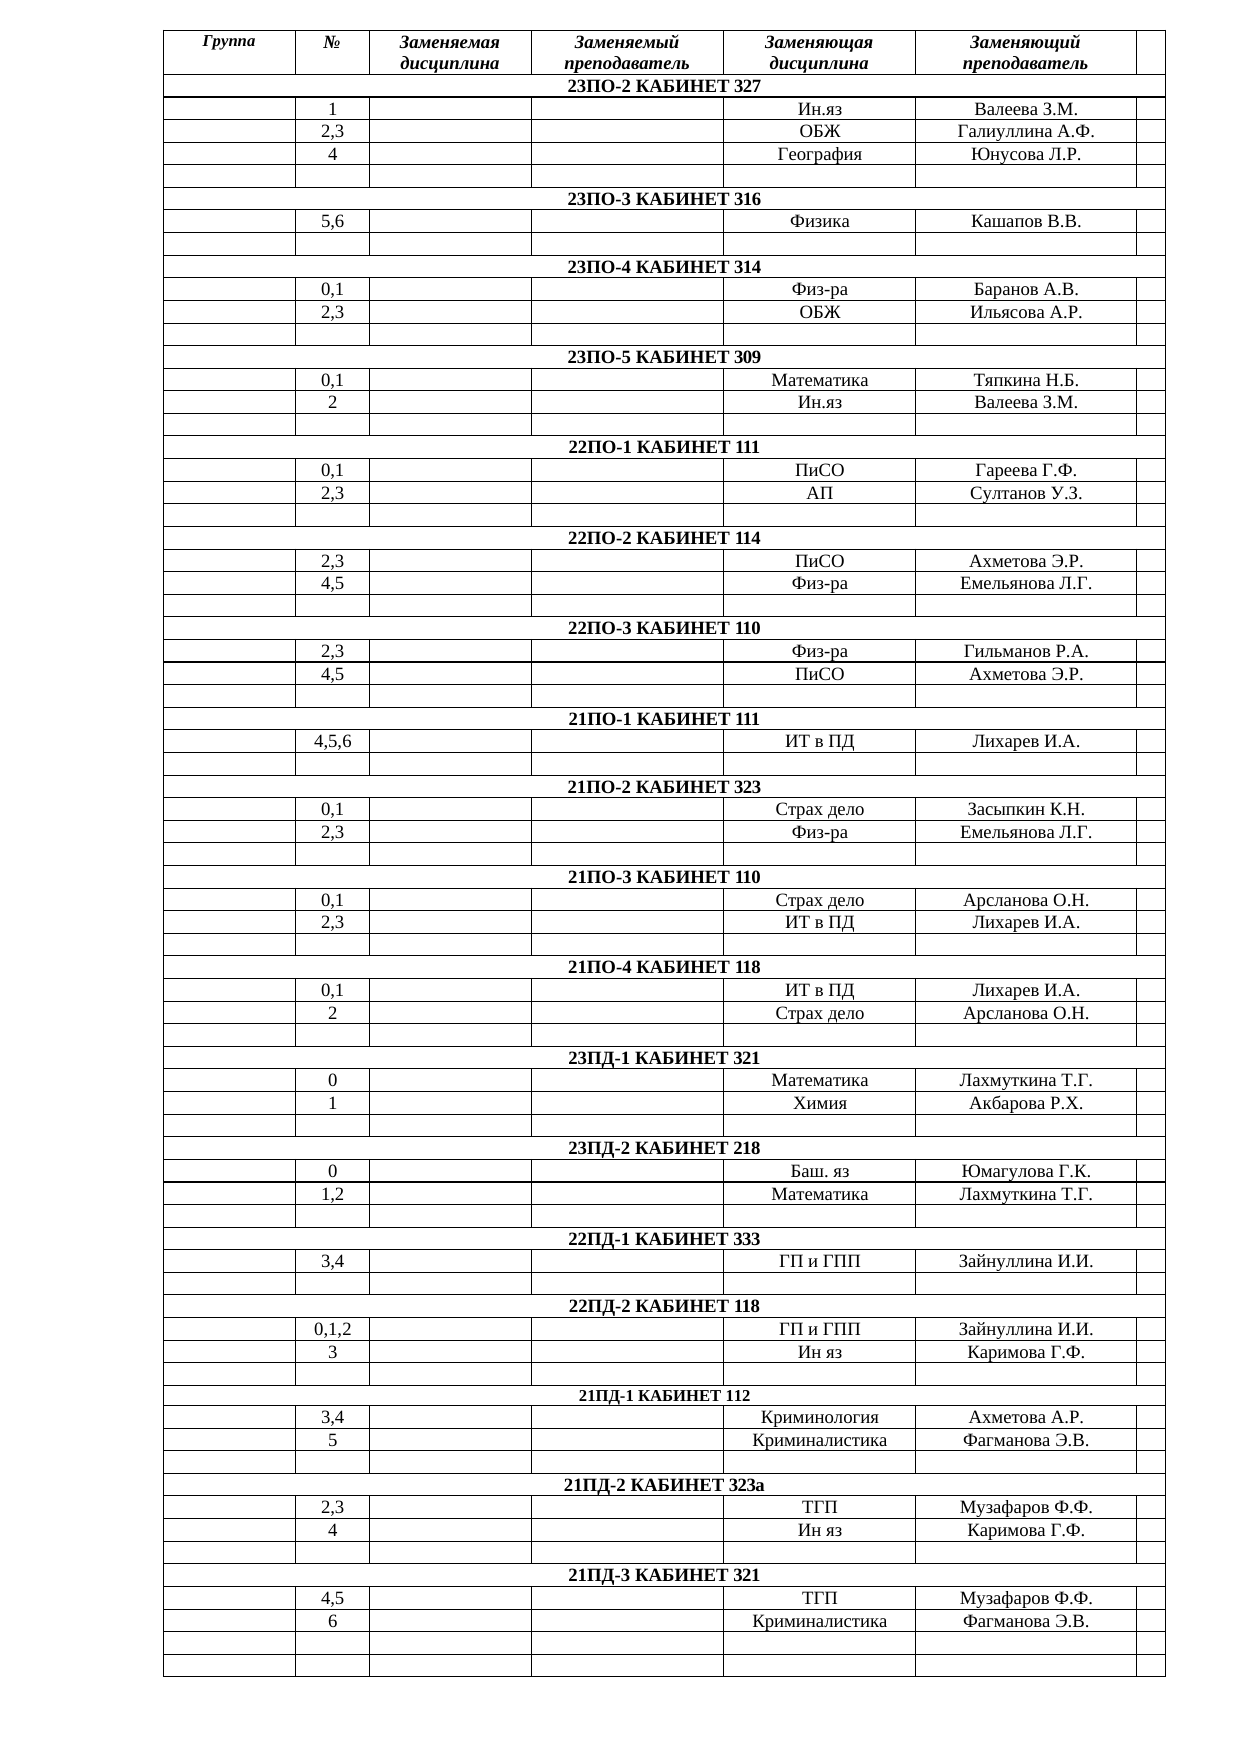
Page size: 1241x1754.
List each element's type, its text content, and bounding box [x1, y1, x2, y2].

table_cell [164, 143, 295, 164]
table_cell [1137, 1632, 1165, 1654]
table_cell [1137, 1160, 1165, 1181]
table_cell [724, 1024, 915, 1046]
table_cell [164, 1451, 295, 1473]
table_cell [296, 1542, 369, 1563]
table_cell [532, 911, 723, 933]
table_cell [532, 1496, 723, 1518]
table_cell [916, 685, 1136, 707]
table_cell [370, 934, 531, 955]
table_cell [370, 550, 531, 571]
table_cell Ин.яз [724, 391, 915, 413]
table_cell Каримова Г.Ф. [916, 1341, 1136, 1362]
table_cell [296, 1451, 369, 1473]
table_cell 23ПД-1 КАБИНЕТ 321 [164, 1047, 1165, 1068]
table_cell [164, 1183, 295, 1204]
table_cell [370, 1655, 531, 1676]
table_cell [1137, 979, 1165, 1001]
table_cell [370, 640, 531, 661]
table_cell [532, 301, 723, 322]
table_cell [532, 278, 723, 300]
table_cell [1137, 369, 1165, 390]
table_cell Математика [724, 1069, 915, 1091]
table_cell [1137, 504, 1165, 526]
table_cell [532, 324, 723, 345]
table_cell [532, 1250, 723, 1272]
table_cell [724, 165, 915, 187]
table_cell [1137, 911, 1165, 933]
table_cell [164, 640, 295, 661]
table_cell Лахмуткина Т.Г. [916, 1069, 1136, 1091]
table_cell ОБЖ [724, 301, 915, 322]
table_header № [296, 31, 369, 74]
table_cell [532, 504, 723, 526]
table_cell [370, 1183, 531, 1204]
table_cell [724, 843, 915, 865]
table_cell [370, 1363, 531, 1385]
table_cell 2 [296, 391, 369, 413]
table_cell 5 [296, 1429, 369, 1450]
table_cell [370, 911, 531, 933]
table_cell [164, 210, 295, 232]
table_cell Емельянова Л.Г. [916, 821, 1136, 842]
table_cell [370, 1115, 531, 1136]
table_cell [532, 1341, 723, 1362]
table_cell Физ-ра [724, 572, 915, 594]
table_cell 23ПД-2 КАБИНЕТ 218 [164, 1137, 1165, 1159]
table_cell ПиСО [724, 550, 915, 571]
table_cell [1137, 730, 1165, 752]
table_cell [724, 753, 915, 774]
table_cell [164, 1205, 295, 1227]
table_cell [370, 459, 531, 481]
table_cell [370, 1406, 531, 1428]
table_cell [532, 1519, 723, 1541]
table_cell [1137, 414, 1165, 435]
table_cell [1137, 165, 1165, 187]
table_cell [1137, 595, 1165, 616]
table_cell [724, 1632, 915, 1654]
table_cell [1137, 663, 1165, 684]
table_cell 6 [296, 1610, 369, 1631]
table_cell [164, 1115, 295, 1136]
table_cell [916, 1632, 1136, 1654]
table_cell [370, 1024, 531, 1046]
table_cell 2,3 [296, 482, 369, 503]
table_cell Фагманова Э.В. [916, 1610, 1136, 1631]
table_cell [1137, 1363, 1165, 1385]
table_cell Арсланова О.Н. [916, 889, 1136, 910]
table_cell [164, 934, 295, 955]
table_cell [370, 143, 531, 164]
table_cell [1137, 1496, 1165, 1518]
table_cell [370, 1587, 531, 1608]
table_cell Гильманов Р.А. [916, 640, 1136, 661]
table_cell [916, 1655, 1136, 1676]
table_cell [296, 414, 369, 435]
table_cell [296, 165, 369, 187]
table_cell [532, 1318, 723, 1339]
table_cell [296, 1655, 369, 1676]
table_cell [532, 663, 723, 684]
table_cell [1137, 1069, 1165, 1091]
table_header Заменяющий преподаватель [916, 31, 1136, 74]
table_cell [370, 1205, 531, 1227]
table_cell [532, 640, 723, 661]
table_cell [164, 798, 295, 820]
table_cell [532, 414, 723, 435]
table_cell [532, 821, 723, 842]
table_cell [532, 1160, 723, 1181]
table_cell [724, 1273, 915, 1294]
table_cell ГП и ГПП [724, 1318, 915, 1339]
table_cell [370, 482, 531, 503]
table_cell [296, 685, 369, 707]
table_cell [532, 572, 723, 594]
table_cell Физика [724, 210, 915, 232]
table_cell 1 [296, 98, 369, 119]
table_cell [1137, 1092, 1165, 1113]
table_cell [370, 1069, 531, 1091]
table_cell [164, 663, 295, 684]
table_cell [1137, 1429, 1165, 1450]
table_cell 2,3 [296, 301, 369, 322]
table_cell Ин яз [724, 1341, 915, 1362]
table_cell [296, 1024, 369, 1046]
table_cell [916, 934, 1136, 955]
table_cell [916, 1363, 1136, 1385]
table_cell 2,3 [296, 911, 369, 933]
table_cell ТГП [724, 1496, 915, 1518]
table_cell [532, 1451, 723, 1473]
table_cell [1137, 1002, 1165, 1023]
table_cell Страх дело [724, 1002, 915, 1023]
table_cell [724, 1655, 915, 1676]
table_cell Математика [724, 1183, 915, 1204]
table_cell [164, 595, 295, 616]
table_cell [296, 233, 369, 254]
table_cell [296, 843, 369, 865]
table_cell 23ПО-5 КАБИНЕТ 309 [164, 346, 1165, 368]
table_cell [370, 730, 531, 752]
table_cell [724, 595, 915, 616]
table_cell 0 [296, 1069, 369, 1091]
table_cell Юмагулова Г.К. [916, 1160, 1136, 1181]
table_cell [916, 504, 1136, 526]
table_cell Ахметова А.Р. [916, 1406, 1136, 1428]
table_cell [532, 1024, 723, 1046]
table_cell [164, 1092, 295, 1113]
table_cell [164, 821, 295, 842]
table_cell [370, 301, 531, 322]
table_cell [296, 753, 369, 774]
table_cell [724, 414, 915, 435]
table_cell 2,3 [296, 120, 369, 142]
table_cell [164, 1318, 295, 1339]
table_cell [164, 572, 295, 594]
table_cell [296, 934, 369, 955]
table_cell Музафаров Ф.Ф. [916, 1587, 1136, 1608]
table_cell [164, 324, 295, 345]
table_cell [1137, 843, 1165, 865]
table_cell [370, 210, 531, 232]
table_cell [532, 979, 723, 1001]
table_cell [370, 1519, 531, 1541]
table_cell [1137, 120, 1165, 142]
table_cell [532, 1429, 723, 1450]
table_cell [532, 391, 723, 413]
table_cell [370, 1341, 531, 1362]
table_cell [1137, 1519, 1165, 1541]
table_cell [1137, 98, 1165, 119]
table_cell [916, 1273, 1136, 1294]
table_cell Емельянова Л.Г. [916, 572, 1136, 594]
table_cell ГП и ГПП [724, 1250, 915, 1272]
table_cell [164, 1024, 295, 1046]
table_cell Страх дело [724, 798, 915, 820]
table_cell 0,1 [296, 979, 369, 1001]
table_cell [1137, 1341, 1165, 1362]
table_cell [916, 1451, 1136, 1473]
table_cell [724, 934, 915, 955]
table_cell [916, 1115, 1136, 1136]
table_cell Страх дело [724, 889, 915, 910]
table_cell [1137, 278, 1165, 300]
table_cell [532, 934, 723, 955]
table_cell 3,4 [296, 1250, 369, 1272]
table_cell [164, 278, 295, 300]
table_cell [532, 889, 723, 910]
table_cell [370, 391, 531, 413]
table_cell Криминалистика [724, 1429, 915, 1450]
table_cell Тяпкина Н.Б. [916, 369, 1136, 390]
table_cell [916, 414, 1136, 435]
table_cell Валеева З.М. [916, 391, 1136, 413]
table_cell Кашапов В.В. [916, 210, 1136, 232]
table_cell [532, 1115, 723, 1136]
table_cell 23ПО-3 КАБИНЕТ 316 [164, 188, 1165, 209]
table_cell Ин яз [724, 1519, 915, 1541]
table_cell [370, 1632, 531, 1654]
table_cell [1137, 301, 1165, 322]
table_cell Засыпкин К.Н. [916, 798, 1136, 820]
table_cell [532, 1587, 723, 1608]
table_cell [724, 685, 915, 707]
table_cell [164, 1519, 295, 1541]
table_cell [916, 324, 1136, 345]
table_cell [370, 798, 531, 820]
table_cell [532, 685, 723, 707]
table_cell 3,4 [296, 1406, 369, 1428]
table_cell 0 [296, 1160, 369, 1181]
table_cell [1137, 821, 1165, 842]
table_cell 4,5 [296, 663, 369, 684]
table_cell [296, 324, 369, 345]
table_cell [916, 233, 1136, 254]
table_cell Ильясова А.Р. [916, 301, 1136, 322]
table_cell [164, 1160, 295, 1181]
table_cell [164, 550, 295, 571]
table_cell [1137, 1451, 1165, 1473]
table_cell 21ПД-1 КАБИНЕТ 112 [164, 1386, 1165, 1405]
table_cell Акбарова Р.Х. [916, 1092, 1136, 1113]
table_cell 21ПО-1 КАБИНЕТ 111 [164, 708, 1165, 729]
table_cell [296, 1273, 369, 1294]
table_cell 22ПО-3 КАБИНЕТ 110 [164, 617, 1165, 639]
table_cell [1137, 550, 1165, 571]
table_cell [296, 595, 369, 616]
table_cell [1137, 210, 1165, 232]
table_header Заменяемый преподаватель [532, 31, 723, 74]
table_cell [532, 798, 723, 820]
table_cell АП [724, 482, 915, 503]
table_cell [532, 1406, 723, 1428]
table_cell Зайнуллина И.И. [916, 1250, 1136, 1272]
table_cell [1137, 459, 1165, 481]
table_cell [370, 889, 531, 910]
table_cell Химия [724, 1092, 915, 1113]
table_cell [370, 1318, 531, 1339]
table_cell Султанов У.З. [916, 482, 1136, 503]
table_cell Физ-ра [724, 821, 915, 842]
table_cell [370, 821, 531, 842]
table_cell [164, 459, 295, 481]
table_cell [164, 889, 295, 910]
table_cell [532, 482, 723, 503]
table_cell 4,5 [296, 572, 369, 594]
table_cell [916, 1205, 1136, 1227]
table_cell [164, 504, 295, 526]
table_cell [370, 324, 531, 345]
table_cell [296, 504, 369, 526]
table_cell [1137, 1655, 1165, 1676]
table_cell [532, 1273, 723, 1294]
table_cell [164, 1250, 295, 1272]
table_cell 2,3 [296, 640, 369, 661]
table_cell [164, 843, 295, 865]
table_cell [370, 414, 531, 435]
table_cell [724, 1115, 915, 1136]
table_cell [532, 1632, 723, 1654]
table_cell [370, 572, 531, 594]
table_cell 0,1 [296, 278, 369, 300]
table_cell [724, 324, 915, 345]
table_cell [164, 979, 295, 1001]
table_cell [370, 595, 531, 616]
table_cell [164, 233, 295, 254]
table_cell [532, 730, 723, 752]
table_cell [724, 504, 915, 526]
table_cell [164, 1273, 295, 1294]
table_cell [532, 120, 723, 142]
table_cell [532, 1655, 723, 1676]
table_cell [164, 1069, 295, 1091]
table_cell [1137, 233, 1165, 254]
table_cell [532, 1002, 723, 1023]
table_cell 21ПО-2 КАБИНЕТ 323 [164, 776, 1165, 797]
table_cell Музафаров Ф.Ф. [916, 1496, 1136, 1518]
table_cell Арсланова О.Н. [916, 1002, 1136, 1023]
table_cell [164, 1632, 295, 1654]
table_cell 0,1 [296, 459, 369, 481]
table_cell [1137, 143, 1165, 164]
table_cell [370, 1542, 531, 1563]
table_cell 1 [296, 1092, 369, 1113]
table_cell [724, 1205, 915, 1227]
table_cell [532, 165, 723, 187]
table_cell [164, 369, 295, 390]
table_cell [1137, 1183, 1165, 1204]
table_cell География [724, 143, 915, 164]
table_cell Юнусова Л.Р. [916, 143, 1136, 164]
table_cell [164, 1002, 295, 1023]
table_cell [370, 98, 531, 119]
table_cell [370, 1451, 531, 1473]
table_cell 0,1 [296, 889, 369, 910]
table_cell [532, 98, 723, 119]
table_cell 2,3 [296, 1496, 369, 1518]
table_cell Фагманова Э.В. [916, 1429, 1136, 1450]
table_cell [532, 210, 723, 232]
table_cell [532, 550, 723, 571]
table_cell [1137, 391, 1165, 413]
table_cell ПиСО [724, 459, 915, 481]
table_cell [1137, 482, 1165, 503]
table_cell [532, 459, 723, 481]
table_cell Лихарев И.А. [916, 911, 1136, 933]
table_cell [370, 120, 531, 142]
table_cell [532, 1183, 723, 1204]
table_cell 22ПД-2 КАБИНЕТ 118 [164, 1295, 1165, 1317]
table_cell Ин.яз [724, 98, 915, 119]
table_cell [164, 1610, 295, 1631]
table_cell 22ПО-1 КАБИНЕТ 111 [164, 436, 1165, 458]
table_cell ПиСО [724, 663, 915, 684]
table_cell [164, 911, 295, 933]
table_cell Физ-ра [724, 278, 915, 300]
table_cell 22ПД-1 КАБИНЕТ 333 [164, 1228, 1165, 1249]
table_cell [164, 1429, 295, 1450]
table_cell [164, 685, 295, 707]
table_cell 2,3 [296, 821, 369, 842]
table_cell [532, 1542, 723, 1563]
table_cell [724, 1363, 915, 1385]
table_cell [532, 1092, 723, 1113]
table_cell [370, 1429, 531, 1450]
table_cell 0,1,2 [296, 1318, 369, 1339]
table_header Заменяемая дисциплина [370, 31, 531, 74]
table_cell ОБЖ [724, 120, 915, 142]
table_cell [164, 1496, 295, 1518]
table_cell [164, 1587, 295, 1608]
table_cell Баш. яз [724, 1160, 915, 1181]
table_cell 4 [296, 1519, 369, 1541]
table_cell [164, 1406, 295, 1428]
table_cell [370, 369, 531, 390]
table_cell [370, 1273, 531, 1294]
table_cell 1,2 [296, 1183, 369, 1204]
table_cell 0,1 [296, 798, 369, 820]
table_cell [916, 595, 1136, 616]
table_cell ИТ в ПД [724, 730, 915, 752]
table_cell [370, 233, 531, 254]
table_cell [370, 1002, 531, 1023]
table_cell [296, 1632, 369, 1654]
table_cell [532, 753, 723, 774]
table_cell Валеева З.М. [916, 98, 1136, 119]
table_cell [164, 120, 295, 142]
table_cell 2 [296, 1002, 369, 1023]
table_cell ИТ в ПД [724, 911, 915, 933]
table_cell [164, 301, 295, 322]
table_header Группа [164, 31, 295, 74]
table_cell [532, 143, 723, 164]
table_cell 21ПД-3 КАБИНЕТ 321 [164, 1564, 1165, 1586]
table_cell [1137, 685, 1165, 707]
table_cell [1137, 1406, 1165, 1428]
table_cell [370, 979, 531, 1001]
table_cell 0,1 [296, 369, 369, 390]
table_cell Ахметова Э.Р. [916, 550, 1136, 571]
table_cell [1137, 798, 1165, 820]
table_cell [1137, 1318, 1165, 1339]
table_cell [370, 165, 531, 187]
table_cell 21ПО-3 КАБИНЕТ 110 [164, 866, 1165, 887]
table_cell [370, 1610, 531, 1631]
table_cell [370, 753, 531, 774]
table_cell [1137, 1115, 1165, 1136]
table_cell 2,3 [296, 550, 369, 571]
table_cell Каримова Г.Ф. [916, 1519, 1136, 1541]
table_cell 21ПО-4 КАБИНЕТ 118 [164, 956, 1165, 978]
table_cell [916, 1542, 1136, 1563]
table_cell Лихарев И.А. [916, 730, 1136, 752]
table_cell [532, 1610, 723, 1631]
table_cell [1137, 1205, 1165, 1227]
table_cell [370, 504, 531, 526]
table_cell [1137, 1610, 1165, 1631]
table_cell [532, 843, 723, 865]
table_cell [370, 843, 531, 865]
table_cell [532, 233, 723, 254]
table_cell [1137, 1273, 1165, 1294]
table_cell [532, 1363, 723, 1385]
table_cell ИТ в ПД [724, 979, 915, 1001]
table_cell [370, 1250, 531, 1272]
table_cell Баранов А.В. [916, 278, 1136, 300]
table_cell [164, 414, 295, 435]
table_cell 5,6 [296, 210, 369, 232]
table_cell [1137, 1542, 1165, 1563]
table_cell 4,5 [296, 1587, 369, 1608]
table_cell [164, 1363, 295, 1385]
table_cell [370, 1496, 531, 1518]
table_cell [370, 278, 531, 300]
table_cell [532, 1205, 723, 1227]
table_header Заменяющая дисциплина [724, 31, 915, 74]
table_cell [164, 1341, 295, 1362]
table_cell [916, 1024, 1136, 1046]
table_cell 23ПО-4 КАБИНЕТ 314 [164, 256, 1165, 277]
table_cell [164, 1655, 295, 1676]
table_cell Криминалистика [724, 1610, 915, 1631]
table_cell [1137, 1024, 1165, 1046]
table_cell Математика [724, 369, 915, 390]
table_cell [370, 685, 531, 707]
table_cell 21ПД-2 КАБИНЕТ 323а [164, 1474, 1165, 1495]
table_cell [370, 1092, 531, 1113]
table_cell [1137, 324, 1165, 345]
table_cell 3 [296, 1341, 369, 1362]
table_cell [296, 1115, 369, 1136]
table_cell [164, 730, 295, 752]
table_cell [164, 391, 295, 413]
table_cell 4,5,6 [296, 730, 369, 752]
table_cell [1137, 1587, 1165, 1608]
table_cell [724, 233, 915, 254]
table_cell [296, 1363, 369, 1385]
table_cell Ахметова Э.Р. [916, 663, 1136, 684]
table_cell [532, 595, 723, 616]
table_cell Галиуллина А.Ф. [916, 120, 1136, 142]
table_cell 23ПО-2 КАБИНЕТ 327 [164, 75, 1165, 96]
table_cell [916, 753, 1136, 774]
table_cell Криминология [724, 1406, 915, 1428]
table_cell Гареева Г.Ф. [916, 459, 1136, 481]
table_cell 4 [296, 143, 369, 164]
table_cell Лихарев И.А. [916, 979, 1136, 1001]
table_cell [164, 1542, 295, 1563]
table_cell [1137, 934, 1165, 955]
table_cell [164, 165, 295, 187]
table_cell [532, 369, 723, 390]
table_cell [532, 1069, 723, 1091]
table_cell [164, 98, 295, 119]
table_cell [164, 482, 295, 503]
table_cell [370, 1160, 531, 1181]
table_cell [916, 843, 1136, 865]
table_cell [370, 663, 531, 684]
table_cell [724, 1542, 915, 1563]
table_cell [1137, 753, 1165, 774]
table_cell [1137, 889, 1165, 910]
table_cell Зайнуллина И.И. [916, 1318, 1136, 1339]
table_cell Физ-ра [724, 640, 915, 661]
table_cell ТГП [724, 1587, 915, 1608]
table_cell 22ПО-2 КАБИНЕТ 114 [164, 527, 1165, 548]
table_cell [296, 1205, 369, 1227]
table_cell [164, 753, 295, 774]
table_cell [724, 1451, 915, 1473]
table_cell [916, 165, 1136, 187]
table_cell [1137, 640, 1165, 661]
table_header [1137, 31, 1165, 74]
table_cell [1137, 572, 1165, 594]
table_cell [1137, 1250, 1165, 1272]
table_cell Лахмуткина Т.Г. [916, 1183, 1136, 1204]
